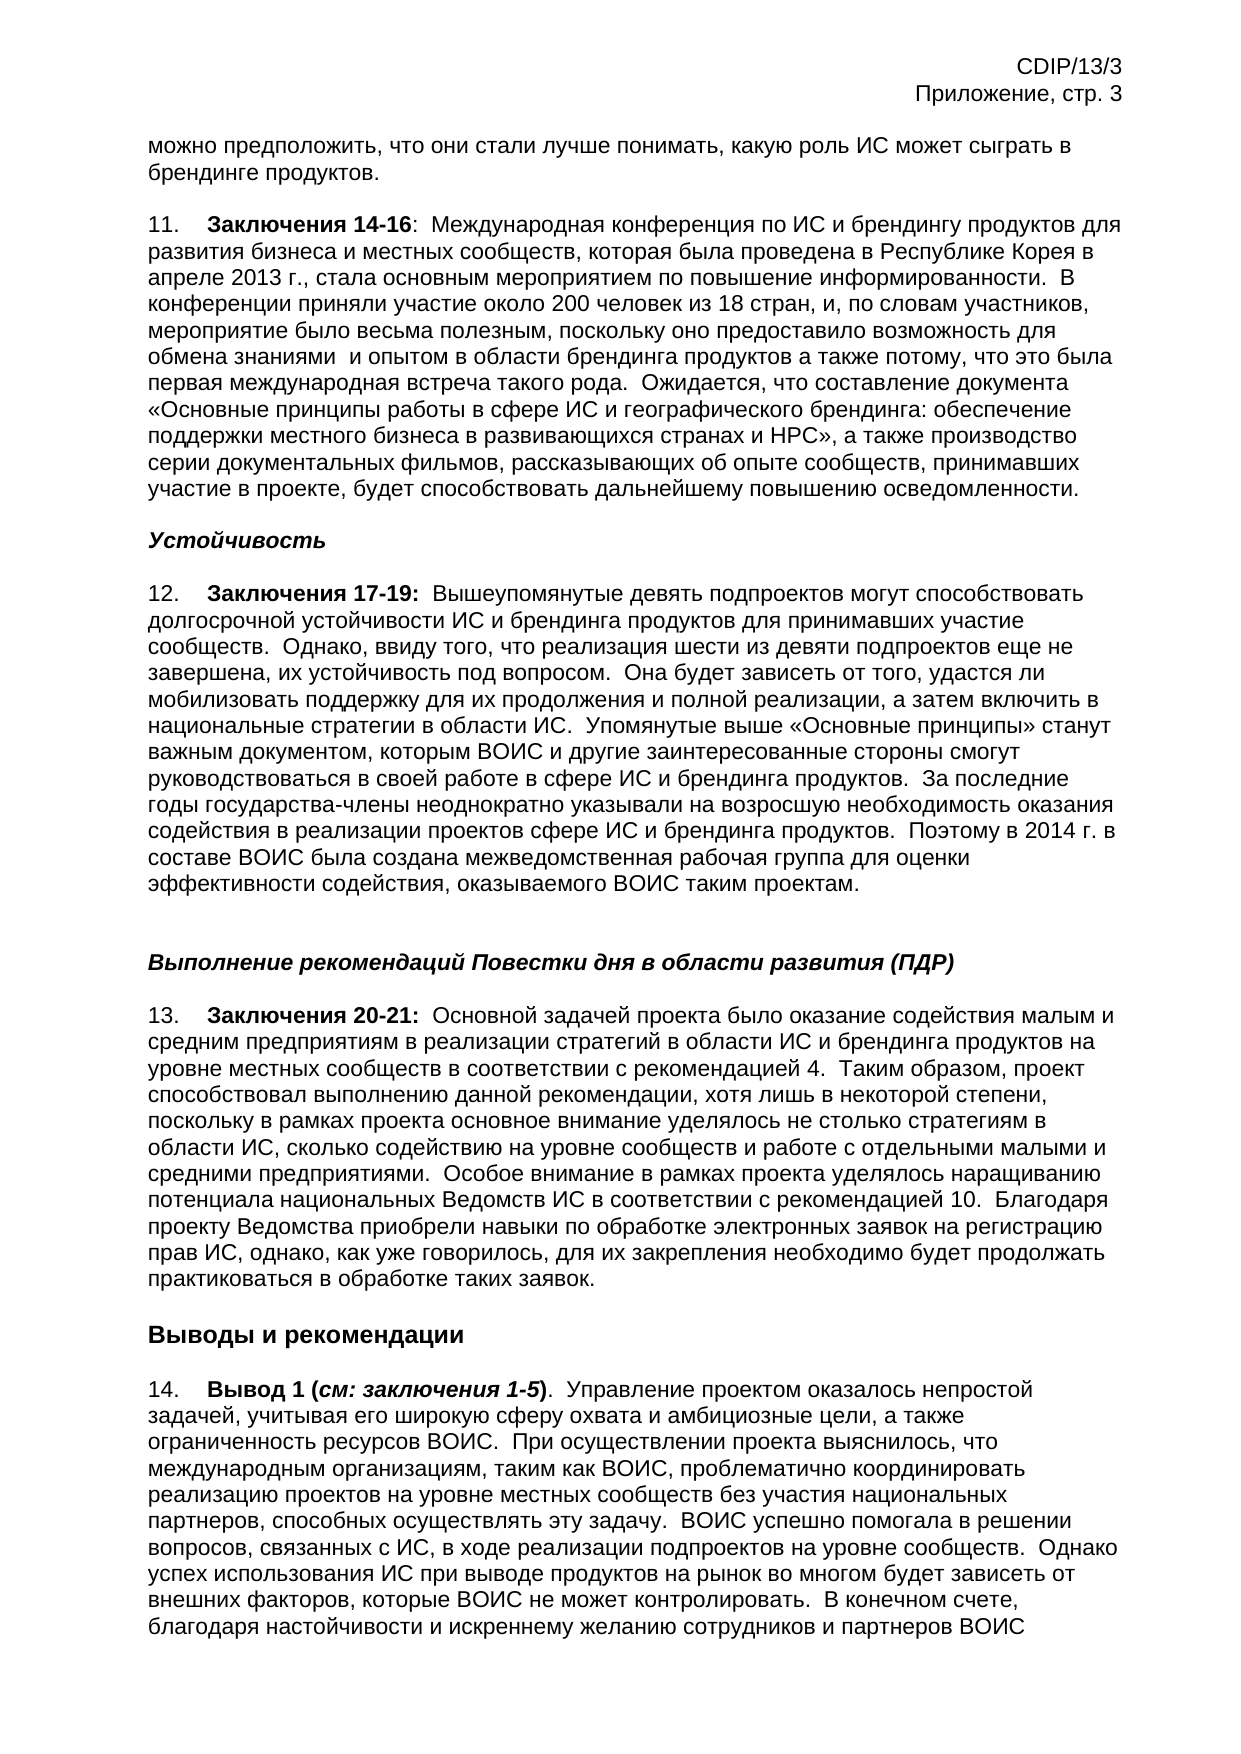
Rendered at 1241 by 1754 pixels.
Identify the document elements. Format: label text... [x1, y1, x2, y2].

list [148, 132, 1122, 185]
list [148, 1376, 1122, 1639]
text Выполнение рекомендаций Повестки дня в области развития (ПДР) [148, 949, 1122, 976]
list Заключения 17-19: Вышеупомянутые девять подпроектов могут способствовать долгосрочной устойчивости ИС и брендинга продуктов для принимавших участие сообществ. Однако, ввиду того, что реализация шести из девяти подпроектов еще не завершена, их устойчивость под вопросом. Она будет зависеть от того, удастся ли мобилизовать поддержку для их продолжения и полной реализации, а затем включить в национальные стратегии в области ИС. Упомянутые выше «Основные принципы» станут важным документом, которым ВОИС и другие заинтересованные стороны смогут руководствоваться в своей работе в сфере ИС и брендинга продуктов. За последние годы государства-члены неоднократно указывали на возросшую необходимость оказания содействия в реализации проектов сфере ИС и брендинга продуктов. Поэтому в 2014 г. в составе ВОИС была создана межведомственная рабочая группа для оценки эффективности содействия, оказываемого ВОИС таким проектам. [148, 580, 1122, 896]
list Заключения 20-21: Основной задачей проекта было оказание содействия малым и средним предприятиям в реализации стратегий в области ИС и брендинга продуктов на уровне местных сообществ в соответствии с рекомендацией 4. Таким образом, проект способствовал выполнению данной рекомендации, хотя лишь в некоторой степени, поскольку в рамках проекта основное внимание уделялось не столько стратегиям в области ИС, сколько содействию на уровне сообществ и работе с отдельными малыми и средними предприятиями. Особое внимание в рамках проекта уделялось наращиванию потенциала национальных Ведомств ИС в соответствии с рекомендацией 10. Благодаря проекту Ведомства приобрели навыки по обработке электронных заявок на регистрацию прав ИС, однако, как уже говорилось, для их закрепления необходимо будет продолжать практиковаться в обработке таких заявок. [148, 1002, 1122, 1292]
text Устойчивость [148, 527, 1122, 580]
list Заключения 14-16: Международная конференция по ИС и брендингу продуктов для развития бизнеса и местных сообществ, которая была проведена в Республике Корея в апреле 2013 г., стала основным мероприятием по повышение информированности. В конференции приняли участие около 200 человек из 18 стран, и, по словам участников, мероприятие было весьма полезным, поскольку оно предоставило возможность для обмена знаниями и опытом в области брендинга продуктов а также потому, что это была первая международная встреча такого рода. Ожидается, что составление документа «Основные принципы работы в сфере ИС и географического брендинга: обеспечение поддержки местного бизнеса в развивающихся странах и НРС», а также производство серии документальных фильмов, рассказывающих об опыте сообществ, принимавших участие в проекте, будет способствовать дальнейшему повышению осведомленности. [148, 211, 1122, 501]
text Выводы и рекомендации [148, 1292, 1122, 1349]
